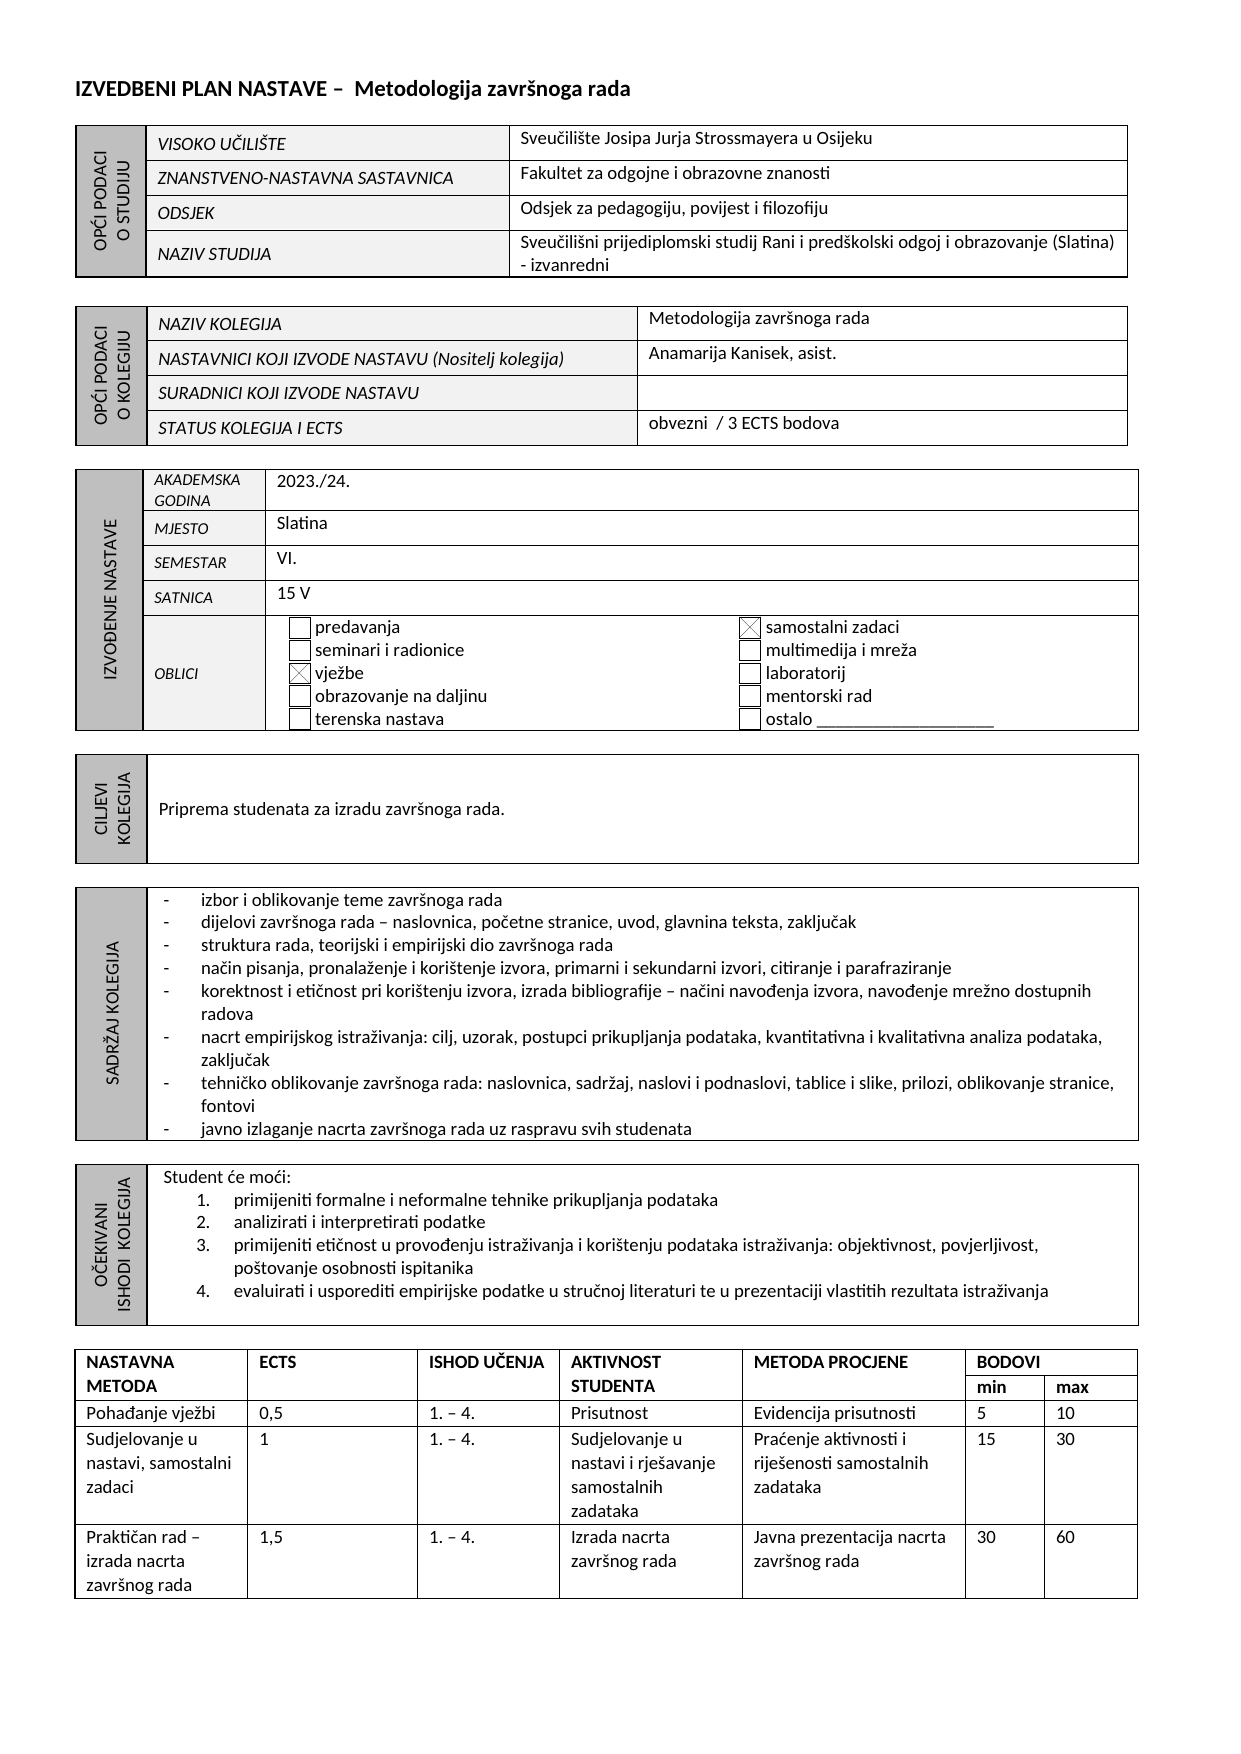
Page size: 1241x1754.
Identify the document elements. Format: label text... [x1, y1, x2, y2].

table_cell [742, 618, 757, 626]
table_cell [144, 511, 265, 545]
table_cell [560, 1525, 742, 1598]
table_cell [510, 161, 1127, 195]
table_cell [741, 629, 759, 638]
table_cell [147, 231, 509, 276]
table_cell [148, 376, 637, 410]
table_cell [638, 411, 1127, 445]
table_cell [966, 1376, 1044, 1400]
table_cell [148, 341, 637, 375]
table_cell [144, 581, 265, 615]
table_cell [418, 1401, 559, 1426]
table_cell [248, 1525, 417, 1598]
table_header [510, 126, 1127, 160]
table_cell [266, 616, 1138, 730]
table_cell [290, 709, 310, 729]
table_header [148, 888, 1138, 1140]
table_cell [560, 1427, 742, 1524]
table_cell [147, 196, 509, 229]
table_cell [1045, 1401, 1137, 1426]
text IZVEDBENI PLAN NASTAVE – Metodologija završnoga rada [75, 74, 1137, 102]
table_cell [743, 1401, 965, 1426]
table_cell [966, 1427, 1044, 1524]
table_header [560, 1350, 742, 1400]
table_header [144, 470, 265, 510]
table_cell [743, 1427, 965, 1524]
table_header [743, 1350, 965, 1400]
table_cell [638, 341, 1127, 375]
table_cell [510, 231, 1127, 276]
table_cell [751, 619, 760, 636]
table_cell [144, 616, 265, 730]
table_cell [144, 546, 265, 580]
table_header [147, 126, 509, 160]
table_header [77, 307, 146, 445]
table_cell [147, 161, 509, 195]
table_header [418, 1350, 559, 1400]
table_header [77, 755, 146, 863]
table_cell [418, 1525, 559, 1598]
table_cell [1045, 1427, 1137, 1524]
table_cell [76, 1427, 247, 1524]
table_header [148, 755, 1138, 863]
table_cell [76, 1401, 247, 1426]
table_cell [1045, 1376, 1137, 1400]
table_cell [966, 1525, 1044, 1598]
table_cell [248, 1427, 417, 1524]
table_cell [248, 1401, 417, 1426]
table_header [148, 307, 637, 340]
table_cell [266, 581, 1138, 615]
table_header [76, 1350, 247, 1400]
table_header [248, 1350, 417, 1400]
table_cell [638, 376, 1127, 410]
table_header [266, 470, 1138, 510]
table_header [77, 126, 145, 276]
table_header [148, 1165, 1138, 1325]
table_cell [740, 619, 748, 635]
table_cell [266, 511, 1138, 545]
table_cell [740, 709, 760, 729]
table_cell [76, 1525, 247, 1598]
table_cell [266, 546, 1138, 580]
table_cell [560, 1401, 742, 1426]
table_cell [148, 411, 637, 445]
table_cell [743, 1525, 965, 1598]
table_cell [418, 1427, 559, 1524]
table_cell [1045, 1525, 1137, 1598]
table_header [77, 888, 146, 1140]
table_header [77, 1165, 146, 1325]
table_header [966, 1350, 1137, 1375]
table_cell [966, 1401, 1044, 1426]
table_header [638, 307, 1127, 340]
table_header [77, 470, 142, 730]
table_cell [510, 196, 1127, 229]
